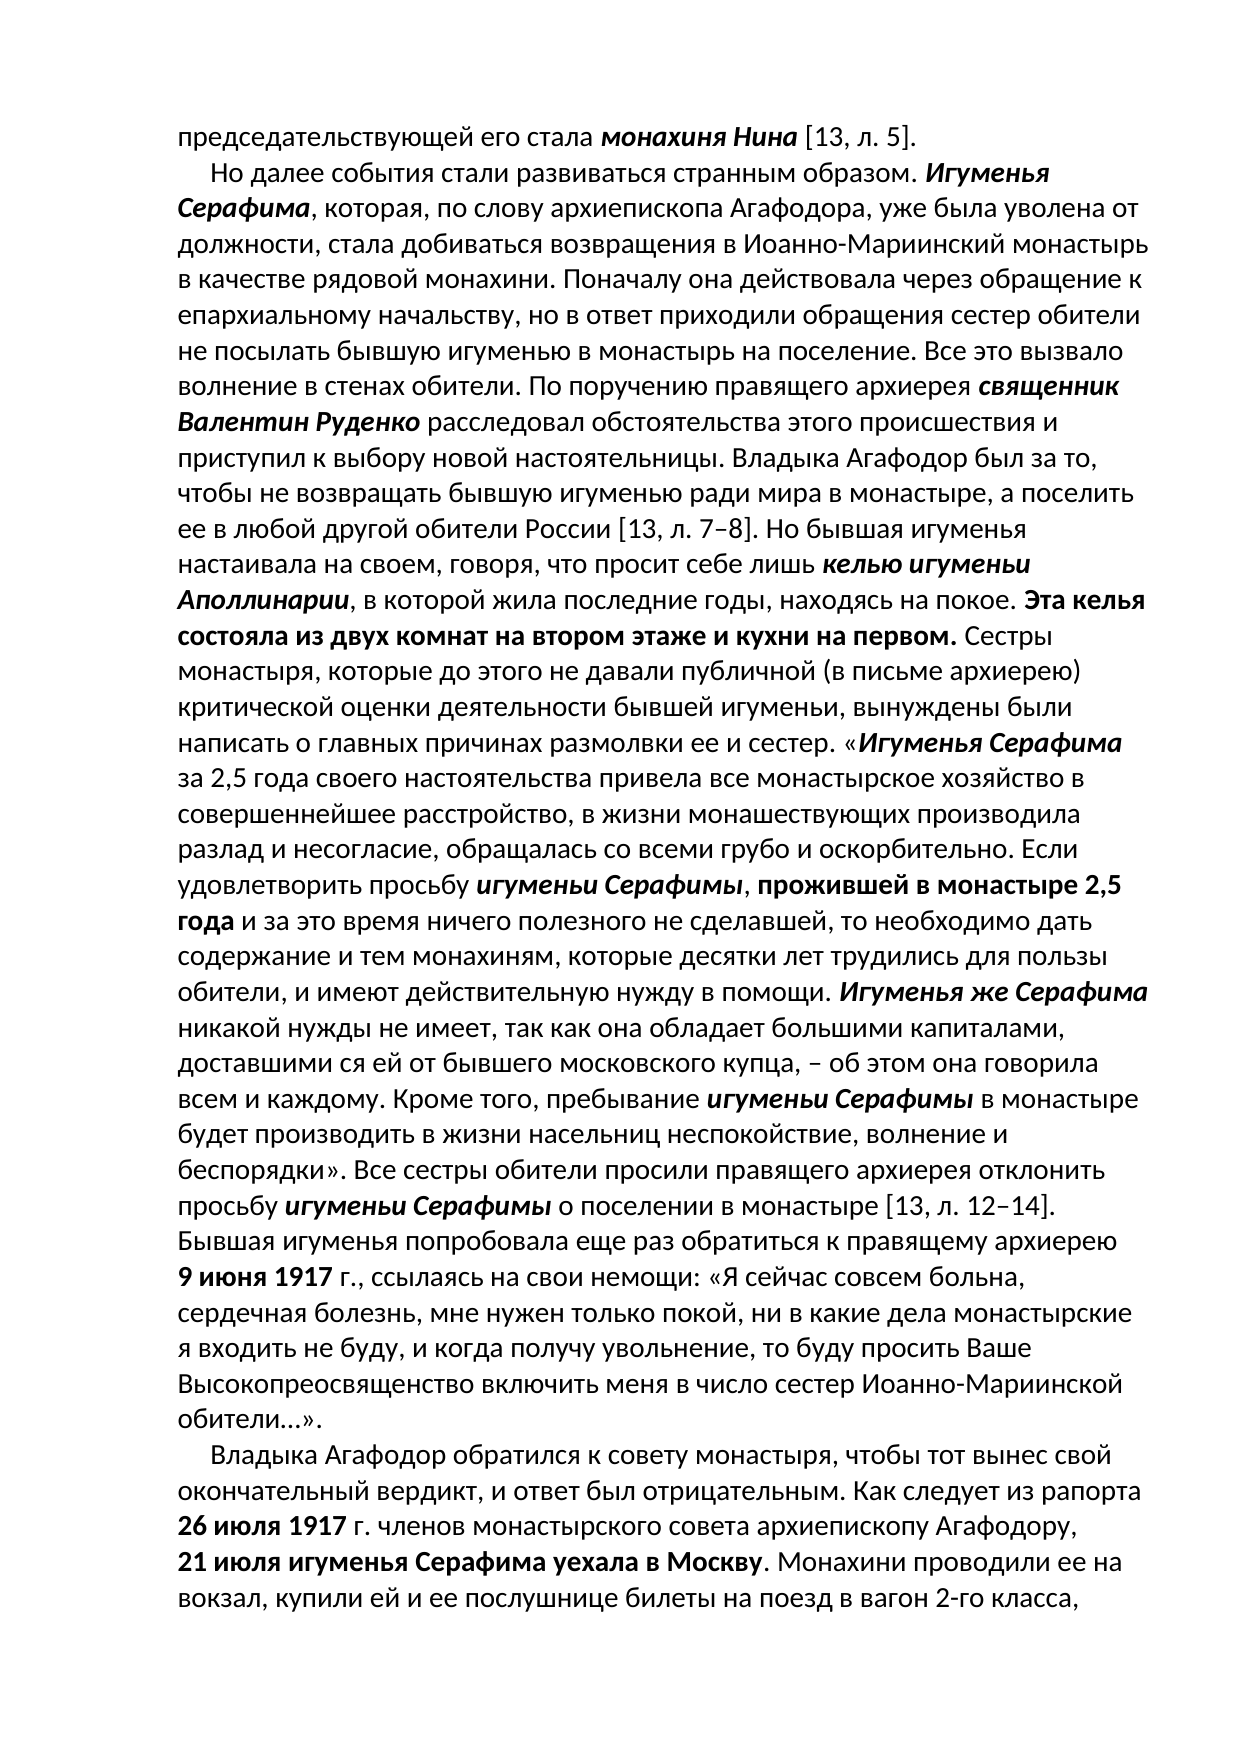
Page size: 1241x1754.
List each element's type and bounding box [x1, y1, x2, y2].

text [177, 118, 1152, 1614]
